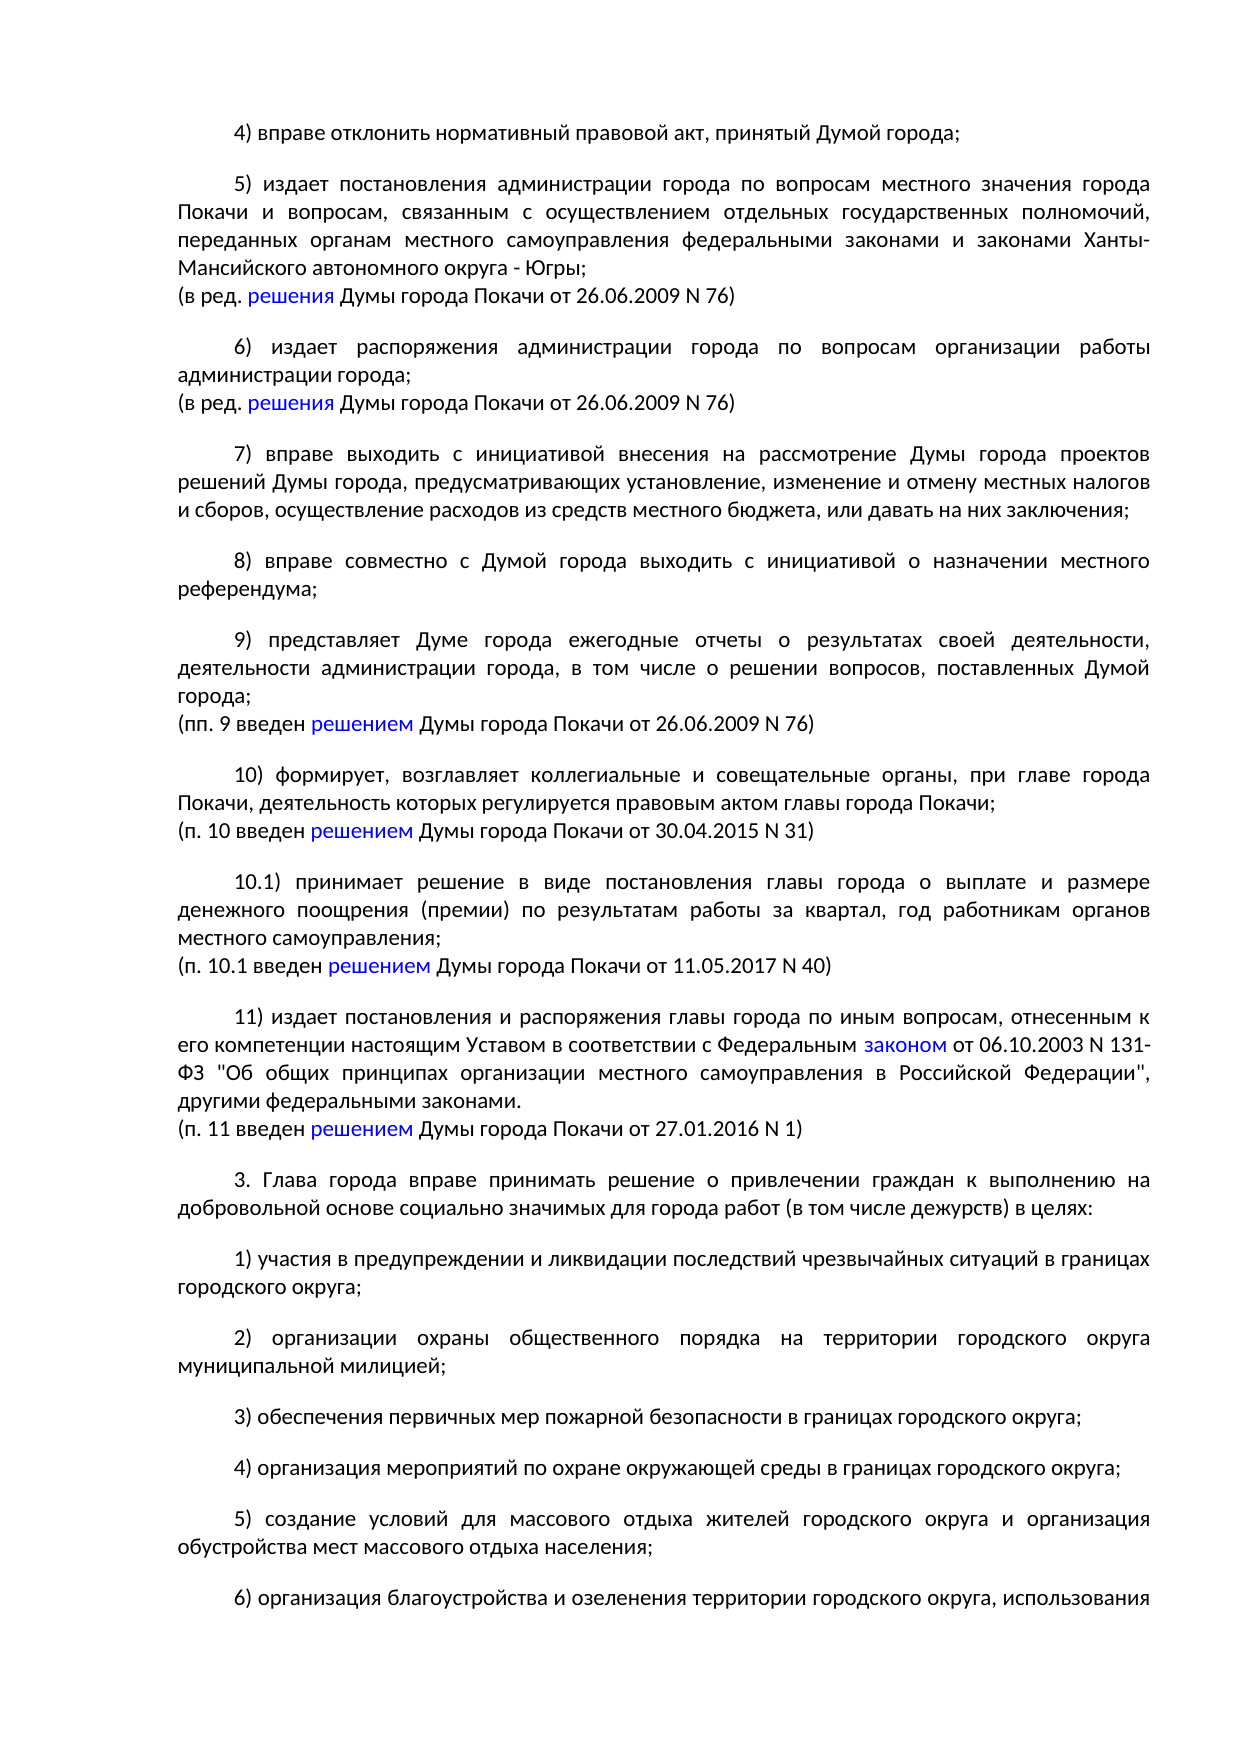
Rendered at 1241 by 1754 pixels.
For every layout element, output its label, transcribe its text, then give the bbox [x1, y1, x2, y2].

text (п. 10.1 введен решением Думы города Покачи от 11.05.2017 N 40) [177, 951, 1152, 979]
text (в ред. решения Думы города Покачи от 26.06.2009 N 76) [177, 281, 1152, 309]
text 4) вправе отклонить нормативный правовой акт, принятый Думой города; [177, 118, 1152, 146]
text 6) издает распоряжения администрации города по вопросам организации работы администрации города; [177, 332, 1152, 388]
text 3) обеспечения первичных мер пожарной безопасности в границах городского округа; [177, 1402, 1152, 1430]
text (п. 11 введен решением Думы города Покачи от 27.01.2016 N 1) [177, 1114, 1152, 1142]
text (п. 10 введен решением Думы города Покачи от 30.04.2015 N 31) [177, 816, 1152, 844]
text 5) создание условий для массового отдыха жителей городского округа и организация обустройства мест массового отдыха населения; [177, 1504, 1152, 1560]
text 1) участия в предупреждении и ликвидации последствий чрезвычайных ситуаций в границах городского округа; [177, 1244, 1152, 1300]
text 4) организация мероприятий по охране окружающей среды в границах городского округа; [177, 1453, 1152, 1481]
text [177, 1583, 1152, 1611]
text 7) вправе выходить с инициативой внесения на рассмотрение Думы города проектов решений Думы города, предусматривающих установление, изменение и отмену местных налогов и сборов, осуществление расходов из средств местного бюджета, или давать на них заключения; [177, 439, 1152, 523]
text (пп. 9 введен решением Думы города Покачи от 26.06.2009 N 76) [177, 709, 1152, 737]
text (в ред. решения Думы города Покачи от 26.06.2009 N 76) [177, 388, 1152, 416]
text 11) издает постановления и распоряжения главы города по иным вопросам, отнесенным к его компетенции настоящим Уставом в соответствии с Федеральным законом от 06.10.2003 N 131-ФЗ "Об общих принципах организации местного самоуправления в Российской Федерации", другими федеральными законами. [177, 1002, 1152, 1114]
text 5) издает постановления администрации города по вопросам местного значения города Покачи и вопросам, связанным с осуществлением отдельных государственных полномочий, переданных органам местного самоуправления федеральными законами и законами Ханты-Мансийского автономного округа - Югры; [177, 169, 1152, 281]
text 3. Глава города вправе принимать решение о привлечении граждан к выполнению на добровольной основе социально значимых для города работ (в том числе дежурств) в целях: [177, 1165, 1152, 1221]
text 8) вправе совместно с Думой города выходить с инициативой о назначении местного референдума; [177, 546, 1152, 602]
text 10) формирует, возглавляет коллегиальные и совещательные органы, при главе города Покачи, деятельность которых регулируется правовым актом главы города Покачи; [177, 760, 1152, 816]
text 2) организации охраны общественного порядка на территории городского округа муниципальной милицией; [177, 1323, 1152, 1379]
text 9) представляет Думе города ежегодные отчеты о результатах своей деятельности, деятельности администрации города, в том числе о решении вопросов, поставленных Думой города; [177, 625, 1152, 709]
text 10.1) принимает решение в виде постановления главы города о выплате и размере денежного поощрения (премии) по результатам работы за квартал, год работникам органов местного самоуправления; [177, 867, 1152, 951]
